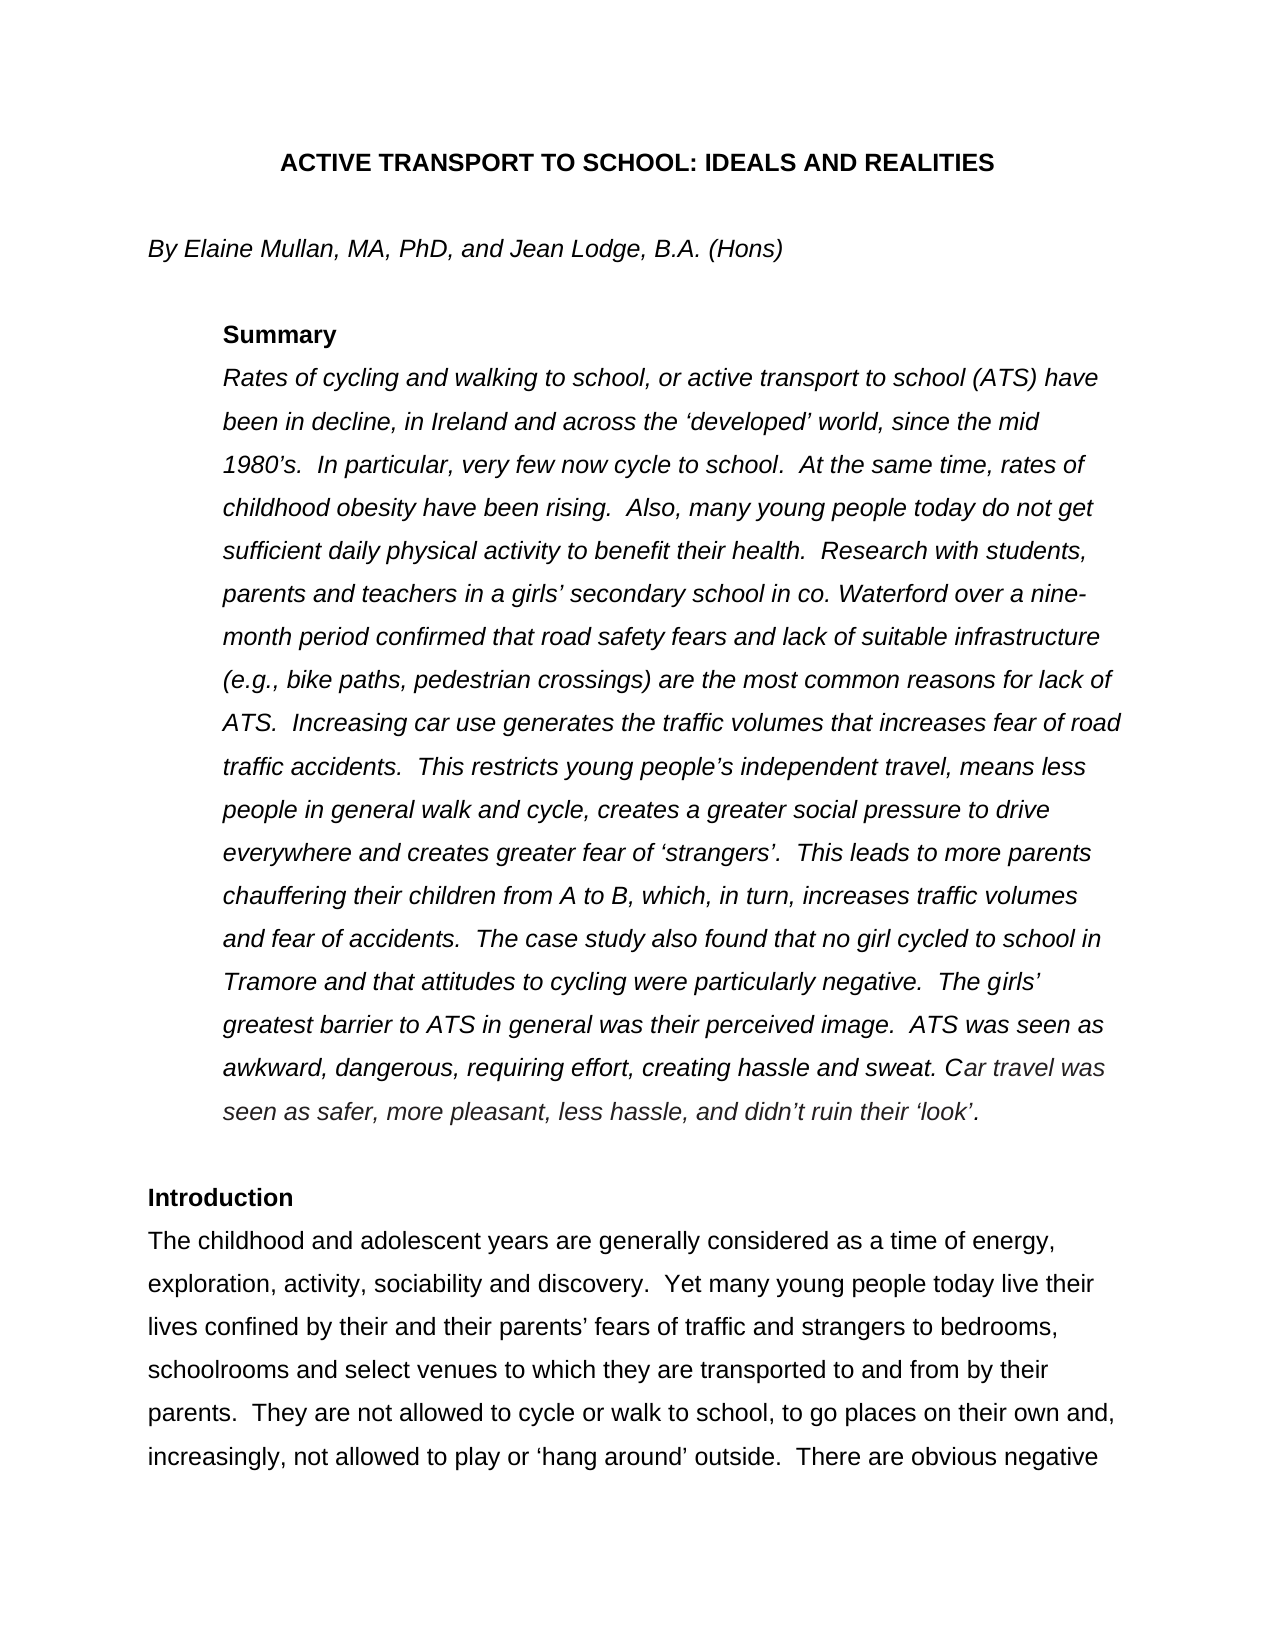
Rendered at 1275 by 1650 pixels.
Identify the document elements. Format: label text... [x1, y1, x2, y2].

text Introduction [148, 1183, 1127, 1211]
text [148, 1226, 1127, 1470]
text ACTIVE TRANSPORT TO SCHOOL: IDEALS AND REALITIES [148, 148, 1127, 176]
text Rates of cycling and walking to school, or active transport to school (ATS) have been in decline, in Ireland and across the ‘developed’ world, since the mid 1980’s. In particular, very few now cycle to school. At the same time, rates of childhood obesity have been rising. Also, many young people today do not get sufficient daily physical activity to benefit their health. Research with students, parents and teachers in a girls’ secondary school in co. Waterford over a nine-month period confirmed that road safety fears and lack of suitable infrastructure (e.g., bike paths, pedestrian crossings) are the most common reasons for lack of ATS. Increasing car use generates the traffic volumes that increases fear of road traffic accidents. This restricts young people’s independent travel, means less people in general walk and cycle, creates a greater social pressure to drive everywhere and creates greater fear of ‘strangers’. This leads to more parents chauffering their children from A to B, which, in turn, increases traffic volumes and fear of accidents. The case study also found that no girl cycled to school in Tramore and that attitudes to cycling were particularly negative. The girls’ greatest barrier to ATS in general was their perceived image. ATS was seen as awkward, dangerous, requiring effort, creating hassle and sweat. Car travel was seen as safer, more pleasant, less hassle, and didn’t ruin their ‘look’. [223, 363, 1127, 1125]
text Summary [223, 320, 1127, 349]
text By Elaine Mullan, MA, PhD, and Jean Lodge, B.A. (Hons) [148, 234, 1127, 263]
